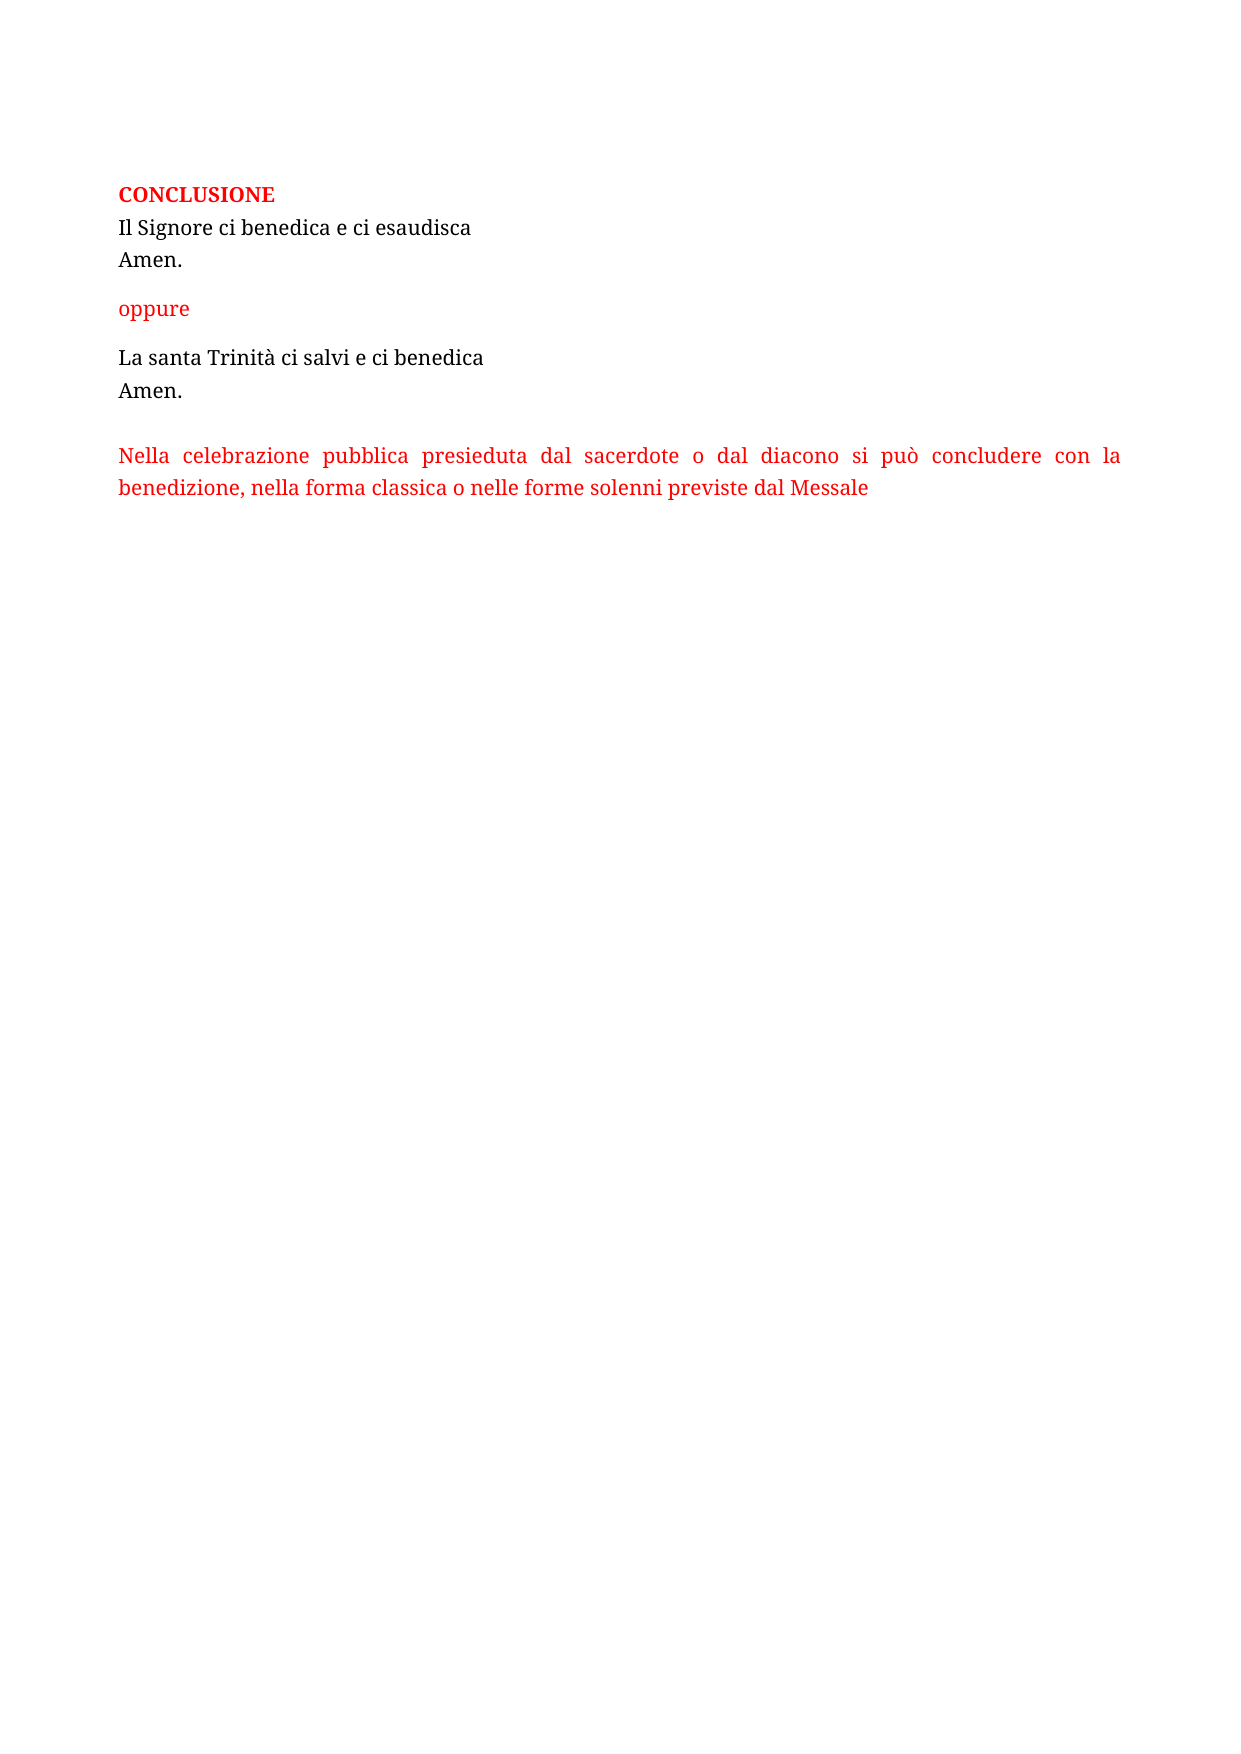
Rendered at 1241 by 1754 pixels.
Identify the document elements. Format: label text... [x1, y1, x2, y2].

text Il Signore ci benedica e ci esaudisca [118, 213, 1122, 241]
text Nella celebrazione pubblica presieduta dal sacerdote o dal diacono si può concludere con la benedizione, nella forma classica o nelle forme solenni previste dal Messale [118, 441, 1122, 502]
text CONCLUSIONE [118, 180, 1122, 209]
text Amen. [118, 376, 1122, 404]
text La santa Trinità ci salvi e ci benedica [118, 343, 1122, 372]
text oppure [118, 294, 1122, 323]
text Amen. [118, 245, 1122, 274]
